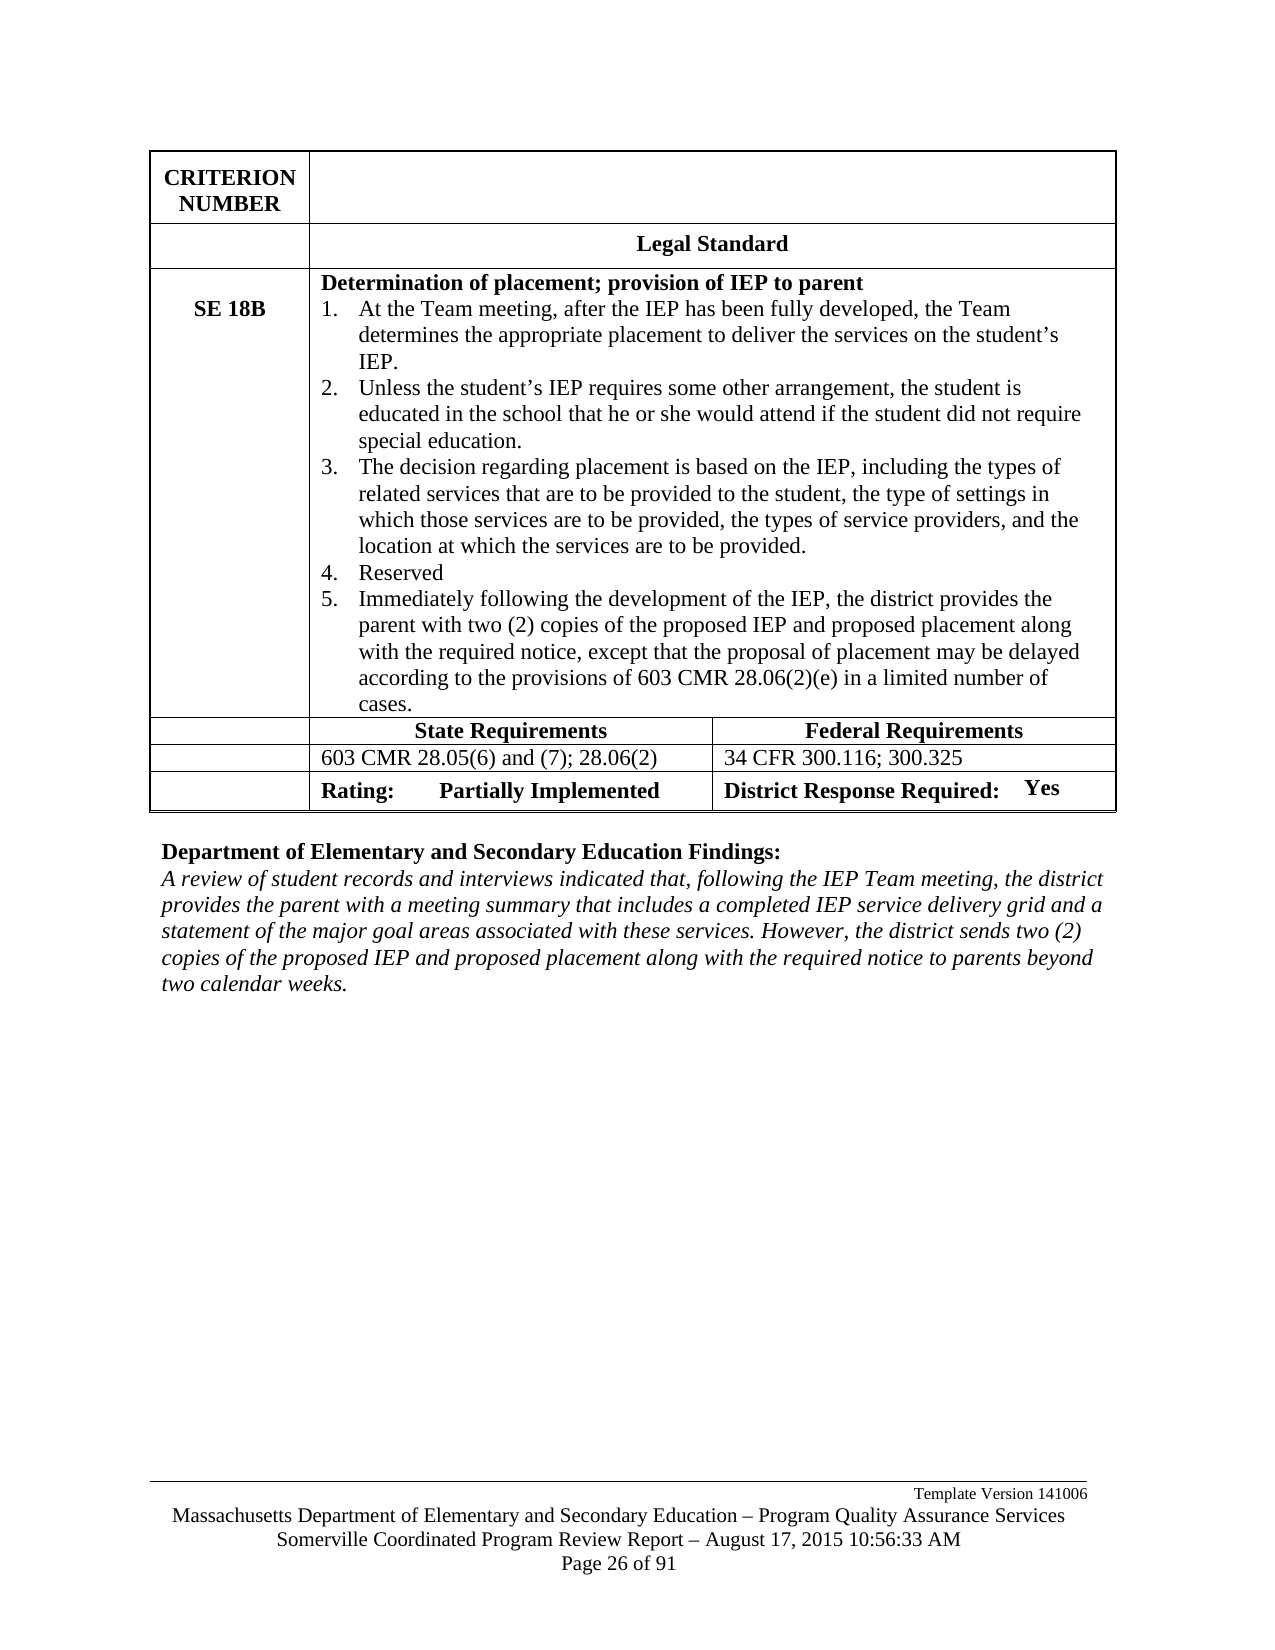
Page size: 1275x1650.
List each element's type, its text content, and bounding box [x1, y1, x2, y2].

table_cell 34 CFR 300.116; 300.325 [713, 745, 1115, 771]
table_cell 603 CMR 28.05(6) and (7); 28.06(2) [310, 745, 712, 771]
table_cell Federal Requirements [713, 718, 1115, 744]
table_cell Yes [1013, 772, 1115, 810]
table_cell Legal Standard [310, 224, 1115, 268]
table_cell SE 18B [151, 269, 309, 717]
table_header CRITERION NUMBER [151, 152, 309, 223]
table_header Department of Elementary and Secondary Education Findings: [150, 838, 1116, 864]
table_cell Rating: [310, 772, 422, 810]
table_cell Determination of placement; provision of IEP to parent At the Team meeting, after the IEP has been fully developed, the Team determines the appropriate placement to deliver the services on the student’s IEP. Unless the student’s IEP requires some other arrangement, the student is educated in the school that he or she would attend if the student did not require special education. The decision regarding placement is based on the IEP, including the types of related services that are to be provided to the student, the type of settings in which those services are to be provided, the types of service providers, and the location at which the services are to be provided. Reserved Immediately following the development of the IEP, the district provides the parent with two (2) copies of the proposed IEP and proposed placement along with the required notice, except that the proposal of placement may be delayed according to the provisions of 603 CMR 28.06(2)(e) in a limited number of cases. [310, 269, 1115, 717]
table_cell Partially Implemented [422, 772, 712, 810]
table_cell A review of student records and interviews indicated that, following the IEP Team meeting, the district provides the parent with a meeting summary that includes a completed IEP service delivery grid and a statement of the major goal areas associated with these services. However, the district sends two (2) copies of the proposed IEP and proposed placement along with the required notice to parents beyond two calendar weeks. [150, 865, 1116, 996]
table_cell District Response Required: [713, 772, 1012, 810]
table_cell [151, 718, 309, 744]
table_cell [151, 772, 309, 810]
table_cell [151, 745, 309, 771]
table_cell [151, 224, 309, 268]
table_header [310, 152, 1115, 223]
table_cell State Requirements [310, 718, 712, 744]
